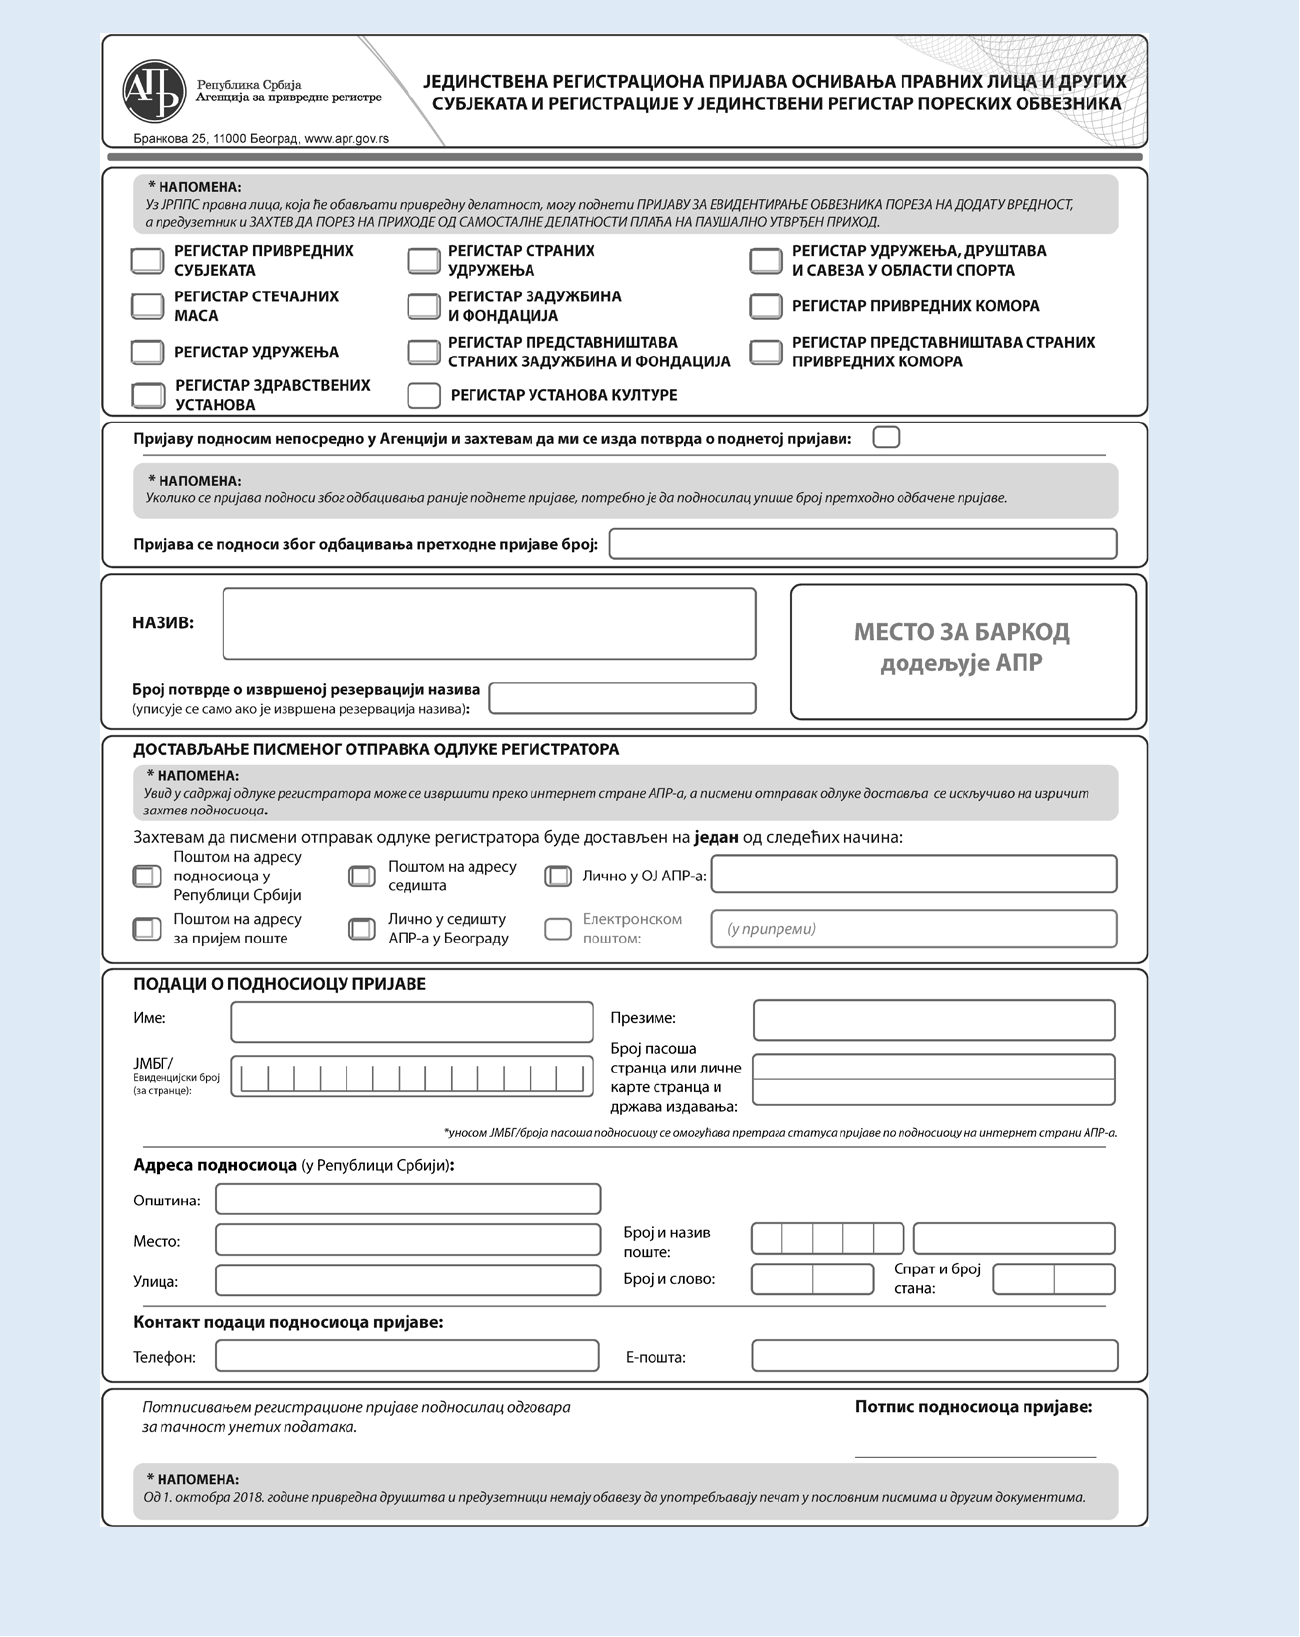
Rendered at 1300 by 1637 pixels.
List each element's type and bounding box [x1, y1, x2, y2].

picture [100, 33, 1149, 1527]
